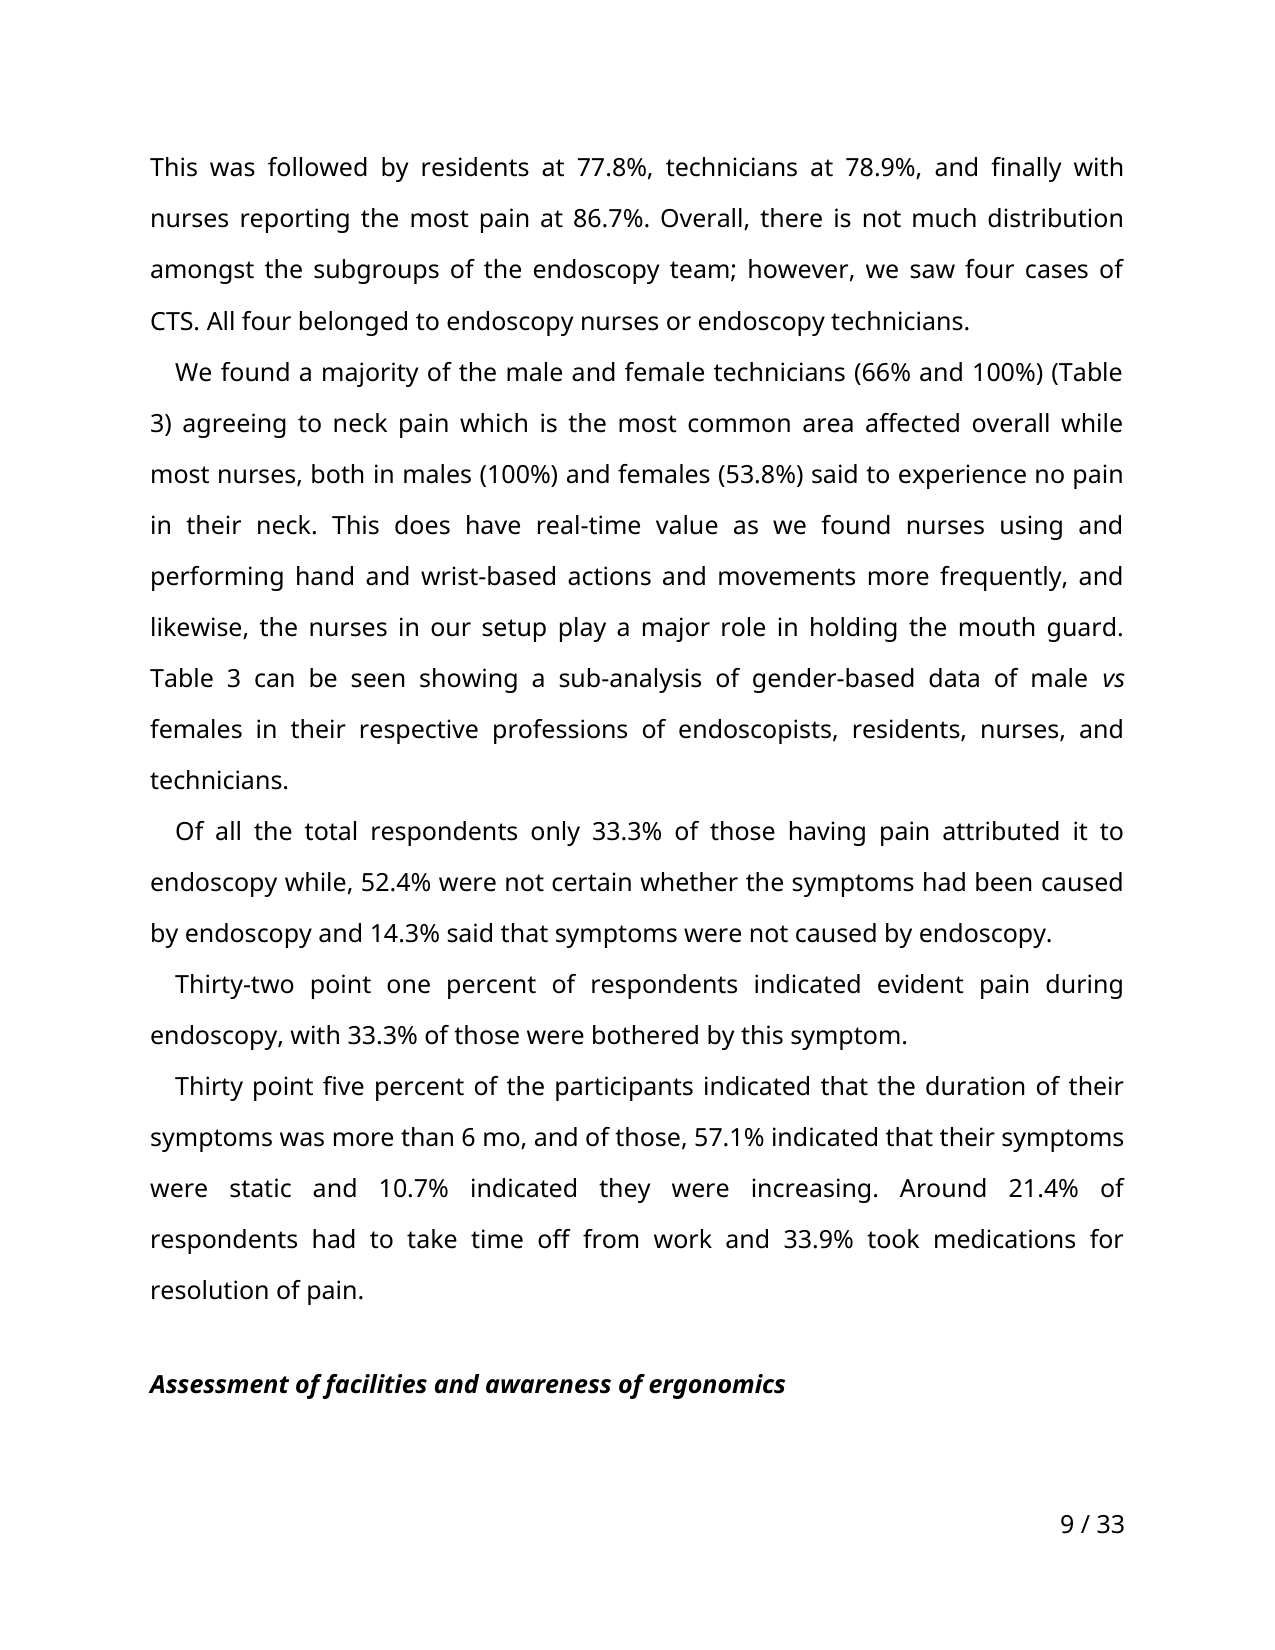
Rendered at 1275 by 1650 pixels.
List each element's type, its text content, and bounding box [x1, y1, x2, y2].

text Assessment of facilities and awareness of ergonomics [150, 1367, 1125, 1401]
text Thirty point five percent of the participants indicated that the duration of their symptoms was more than 6 mo, and of those, 57.1% indicated that their symptoms were static and 10.7% indicated they were increasing. Around 21.4% of respondents had to take time off from work and 33.9% took medications for resolution of pain. [150, 1069, 1125, 1307]
text Of all the total respondents only 33.3% of those having pain attributed it to endoscopy while, 52.4% were not certain whether the symptoms had been caused by endoscopy and 14.3% said that symptoms were not caused by endoscopy. [150, 813, 1125, 950]
text Thirty-two point one percent of respondents indicated evident pain during endoscopy, with 33.3% of those were bothered by this symptom. [150, 967, 1125, 1052]
text We found a majority of the male and female technicians (66% and 100%) (Table 3) agreeing to neck pain which is the most common area affected overall while most nurses, both in males (100%) and females (53.8%) said to experience no pain in their neck. This does have real-time value as we found nurses using and performing hand and wrist-based actions and movements more frequently, and likewise, the nurses in our setup play a major role in holding the mouth guard. Table 3 can be seen showing a sub-analysis of gender-based data of male vs females in their respective professions of endoscopists, residents, nurses, and technicians. [150, 354, 1125, 797]
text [150, 150, 1125, 337]
